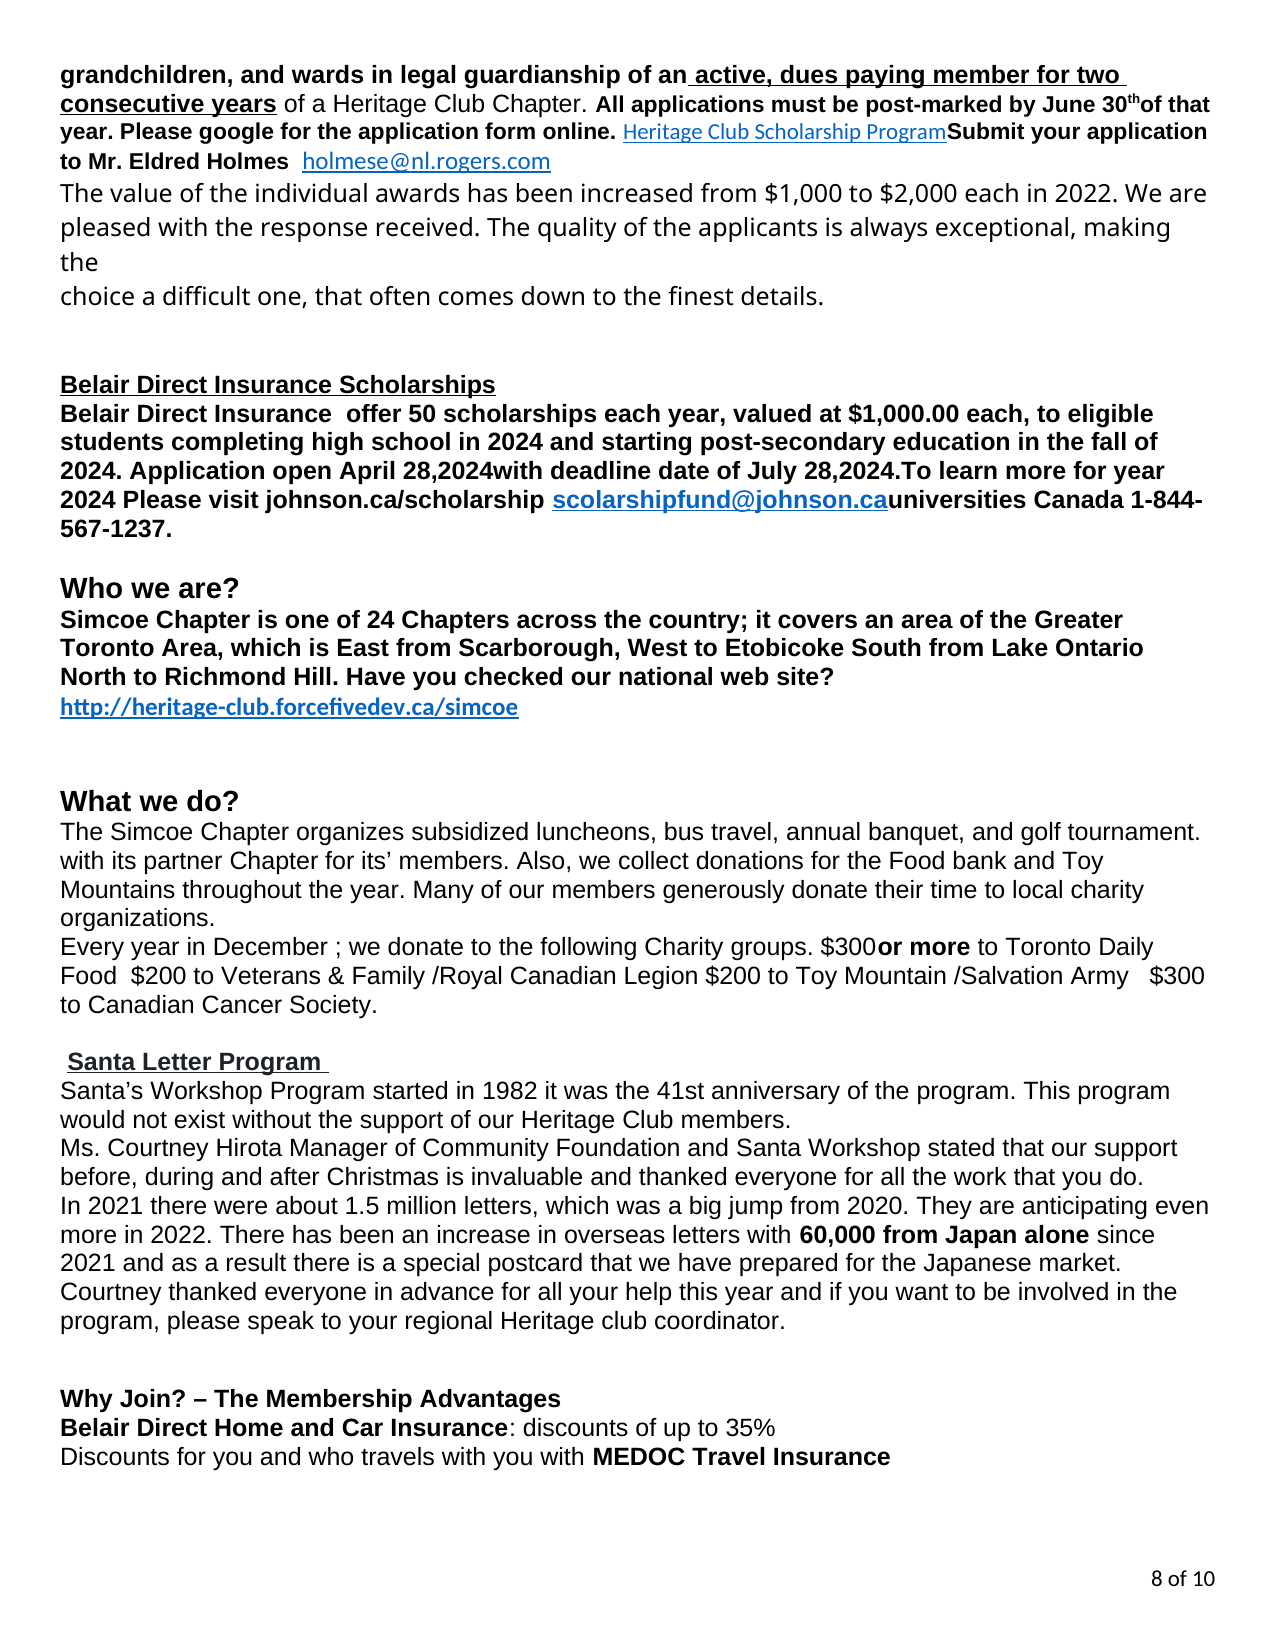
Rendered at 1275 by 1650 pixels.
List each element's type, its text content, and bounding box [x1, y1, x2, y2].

text Santa’s Workshop Program started in 1982 it was the 41st anniversary of the program. This program would not exist without the support of our Heritage Club members. [60, 1076, 1215, 1133]
text Santa Letter Program [60, 1047, 1215, 1076]
text The Simcoe Chapter organizes subsidized luncheons, bus travel, annual banquet, and golf tournament. [60, 817, 1215, 846]
text Simcoe Chapter is one of 24 Chapters across the country; it covers an area of the Greater Toronto Area, which is East from Scarborough, West to Etobicoke South from Lake Ontario North to Richmond Hill. Have you checked our national web site? [60, 604, 1215, 691]
text with its partner Chapter for its’ members. Also, we collect donations for the Food bank and Toy Mountains throughout the year. Many of our members generously donate their time to local charity organizations. [60, 846, 1215, 932]
text In 2021 there were about 1.5 million letters, which was a big jump from 2020. They are anticipating even more in 2022. There has been an increase in overseas letters with 60,000 from Japan alone since 2021 and as a result there is a special postcard that we have prepared for the Japanese market. [60, 1191, 1215, 1277]
text Discounts for you and who travels with you with MEDOC Travel Insurance [60, 1442, 1215, 1471]
text Belair Direct Home and Car Insurance: discounts of up to 35% [60, 1413, 1215, 1442]
text choice a difficult one, that often comes down to the finest details. [60, 278, 1215, 312]
text Belair Direct Insurance offer 50 scholarships each year, valued at $1,000.00 each, to eligible students completing high school in 2024 and starting post-secondary education in the fall of 2024. Application open April 28,2024with deadline date of July 28,2024.To learn more for year 2024 Please visit johnson.ca/scholarship scolarshipfund@johnson.cauniversities Canada 1-844-567-1237. [60, 398, 1215, 542]
text Belair Direct Insurance Scholarships [60, 370, 1215, 398]
text Why Join? – The Membership Advantages [60, 1384, 1215, 1413]
text Who we are? [60, 571, 1215, 604]
text Courtney thanked everyone in advance for all your help this year and if you want to be involved in the program, please speak to your regional Heritage club coordinator. [60, 1277, 1215, 1335]
text Ms. Courtney Hirota Manager of Community Foundation and Santa Workshop stated that our support before, during and after Christmas is invaluable and thanked everyone for all the work that you do. [60, 1133, 1215, 1191]
text Every year in December ; we donate to the following Charity groups. $300or more to Toronto Daily Food $200 to Veterans & Family /Royal Canadian Legion $200 to Toy Mountain /Salvation Army $300 to Canadian Cancer Society. [60, 932, 1215, 1018]
text The value of the individual awards has been increased from $1,000 to $2,000 each in 2022. We are pleased with the response received. The quality of the applicants is always exceptional, making the [60, 176, 1215, 278]
text http://heritage-club.forcefivedev.ca/simcoe [60, 691, 1215, 721]
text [60, 60, 1215, 176]
text What we do? [60, 784, 1215, 817]
